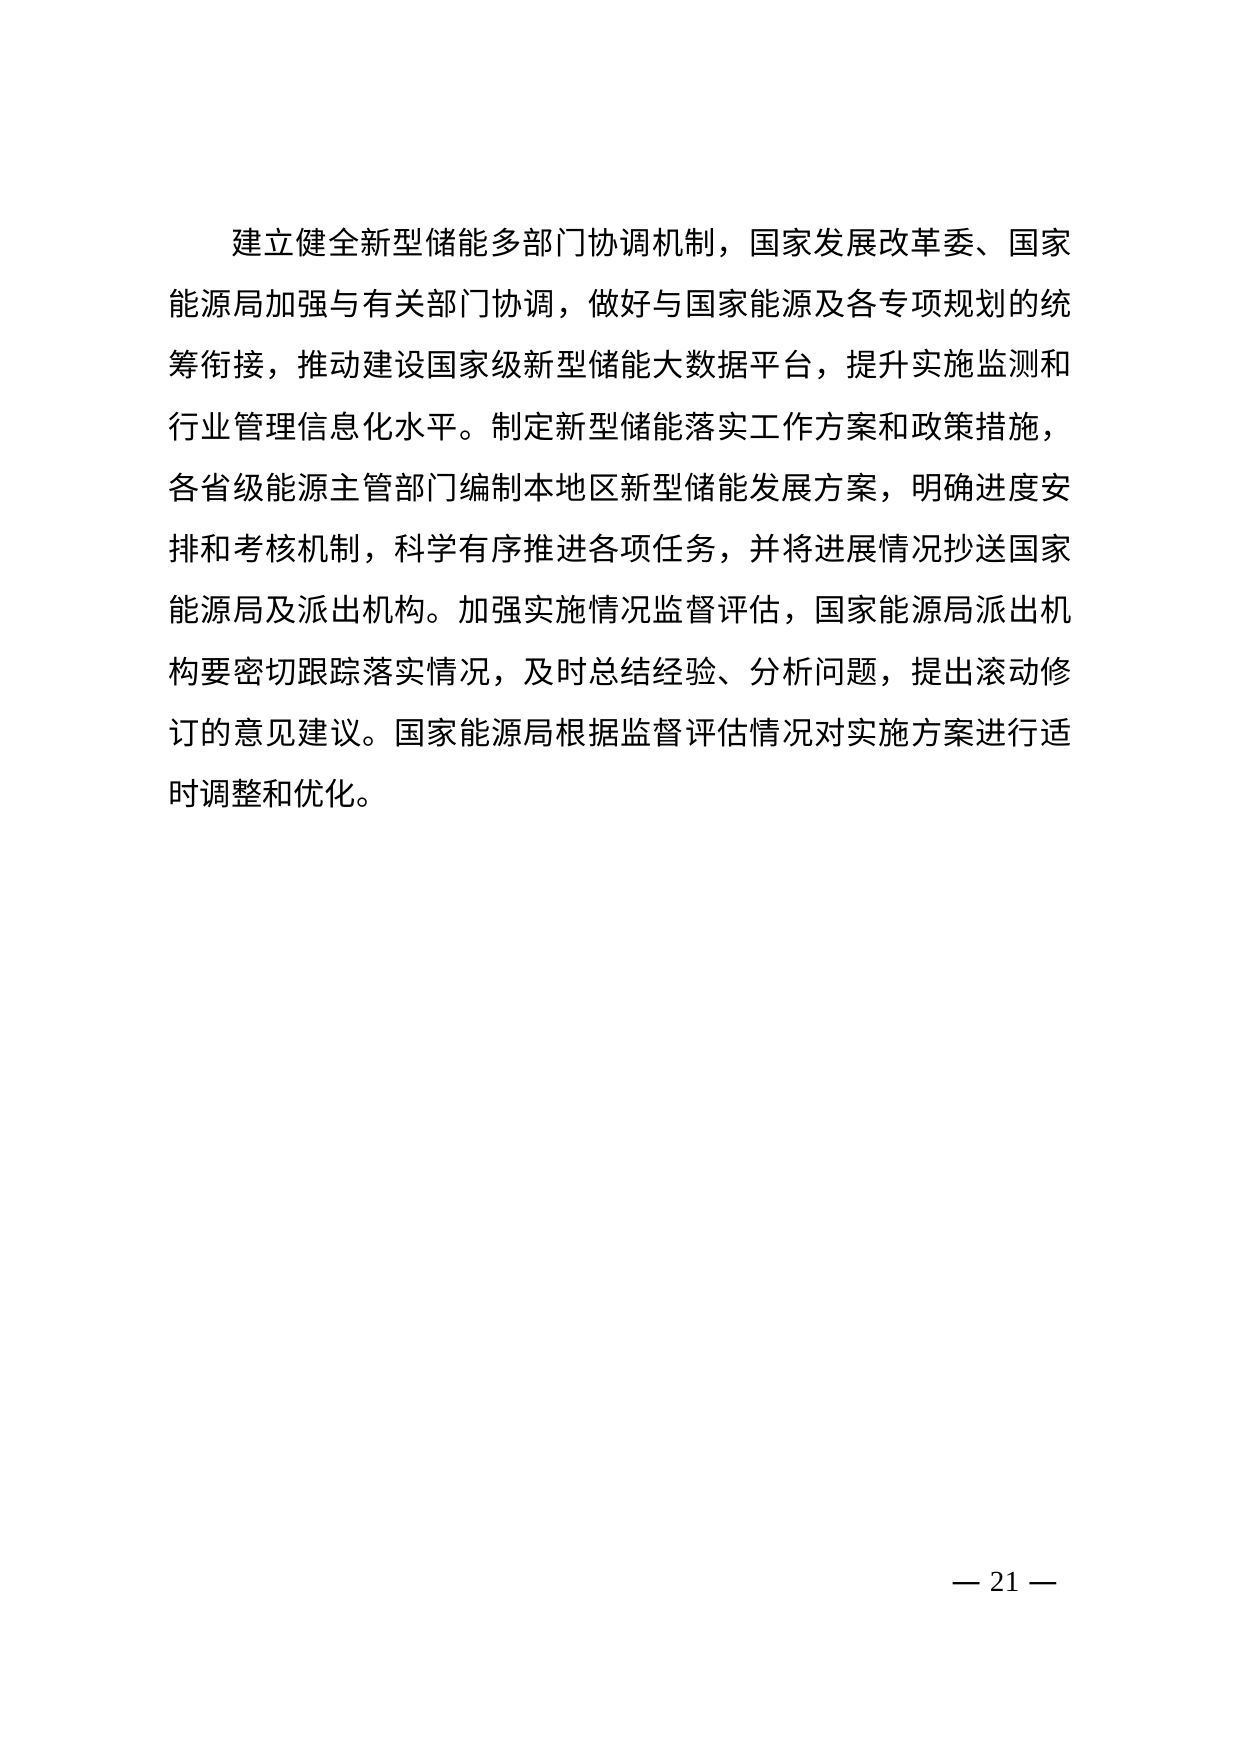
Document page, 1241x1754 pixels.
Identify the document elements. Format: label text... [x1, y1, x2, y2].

text 建立健全新型储能多部门协调机制，国家发展改革委、国家能源局加强与有关部门协调，做好与国家能源及各专项规划的统筹衔接，推动建设国家级新型储能大数据平台，提升实施监测和行业管理信息化水平。制定新型储能落实工作方案和政策措施，各省级能源主管部门编制本地区新型储能发展方案，明确进度安排和考核机制，科学有序推进各项任务，并将进展情况抄送国家能源局及派出机构。加强实施情况监督评估，国家能源局派出机构要密切跟踪落实情况，及时总结经验、分析问题，提出滚动修订的意见建议。国家能源局根据监督评估情况对实施方案进行适时调整和优化。 [168, 210, 1072, 822]
